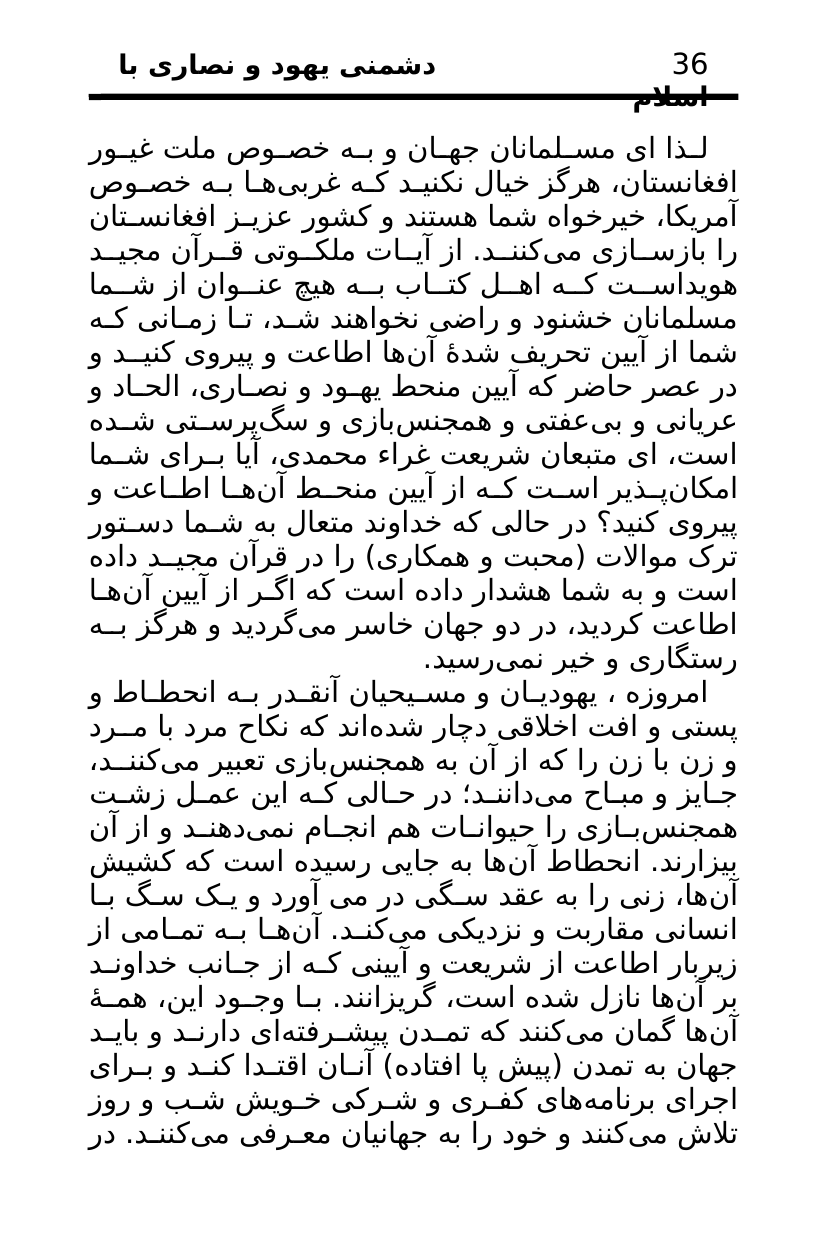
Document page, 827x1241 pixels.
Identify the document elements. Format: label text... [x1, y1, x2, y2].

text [89, 675, 738, 1150]
text لذا ای مسلمانان جهان و به خصوص ملت غیور افغانستان، هرگز خیال نکنید که غربی‌ها به خصوص آمریکا، خیرخواه شما هستند و کشور عزیز افغانستان را بازسازی می‌کنند. از آیات ملکوتی قرآن مجید هویداست که اهل کتاب به هیچ عنوان از شما مسلمانان خشنود و راضی نخواهند شد، تا زمانی که شما از آیین تحریف شدۀ آن‌ها اطاعت و پیروی کنید و در عصر حاضر که آیین منحط یهود و نصاری، الحاد و عریانی و بی‌عفتی و همجنس‌بازی و سگ‌پرستی شده است، ای متبعان شریعت غراء محمدی، آیا برای شما امکان‌پذیر است که از آیین منحط آن‌ها اطاعت و پیروی کنید؟ در حالی که خداوند متعال به شما دستور ترک موالات (محبت و همکاری) را در قرآن مجید داده است و به شما هشدار داده است که اگر از آیین آن‌ها اطاعت کردید، در دو جهان خاسر می‌گردید و هرگز به رستگاری و خیر نمی‌‌رسید. [89, 132, 738, 675]
